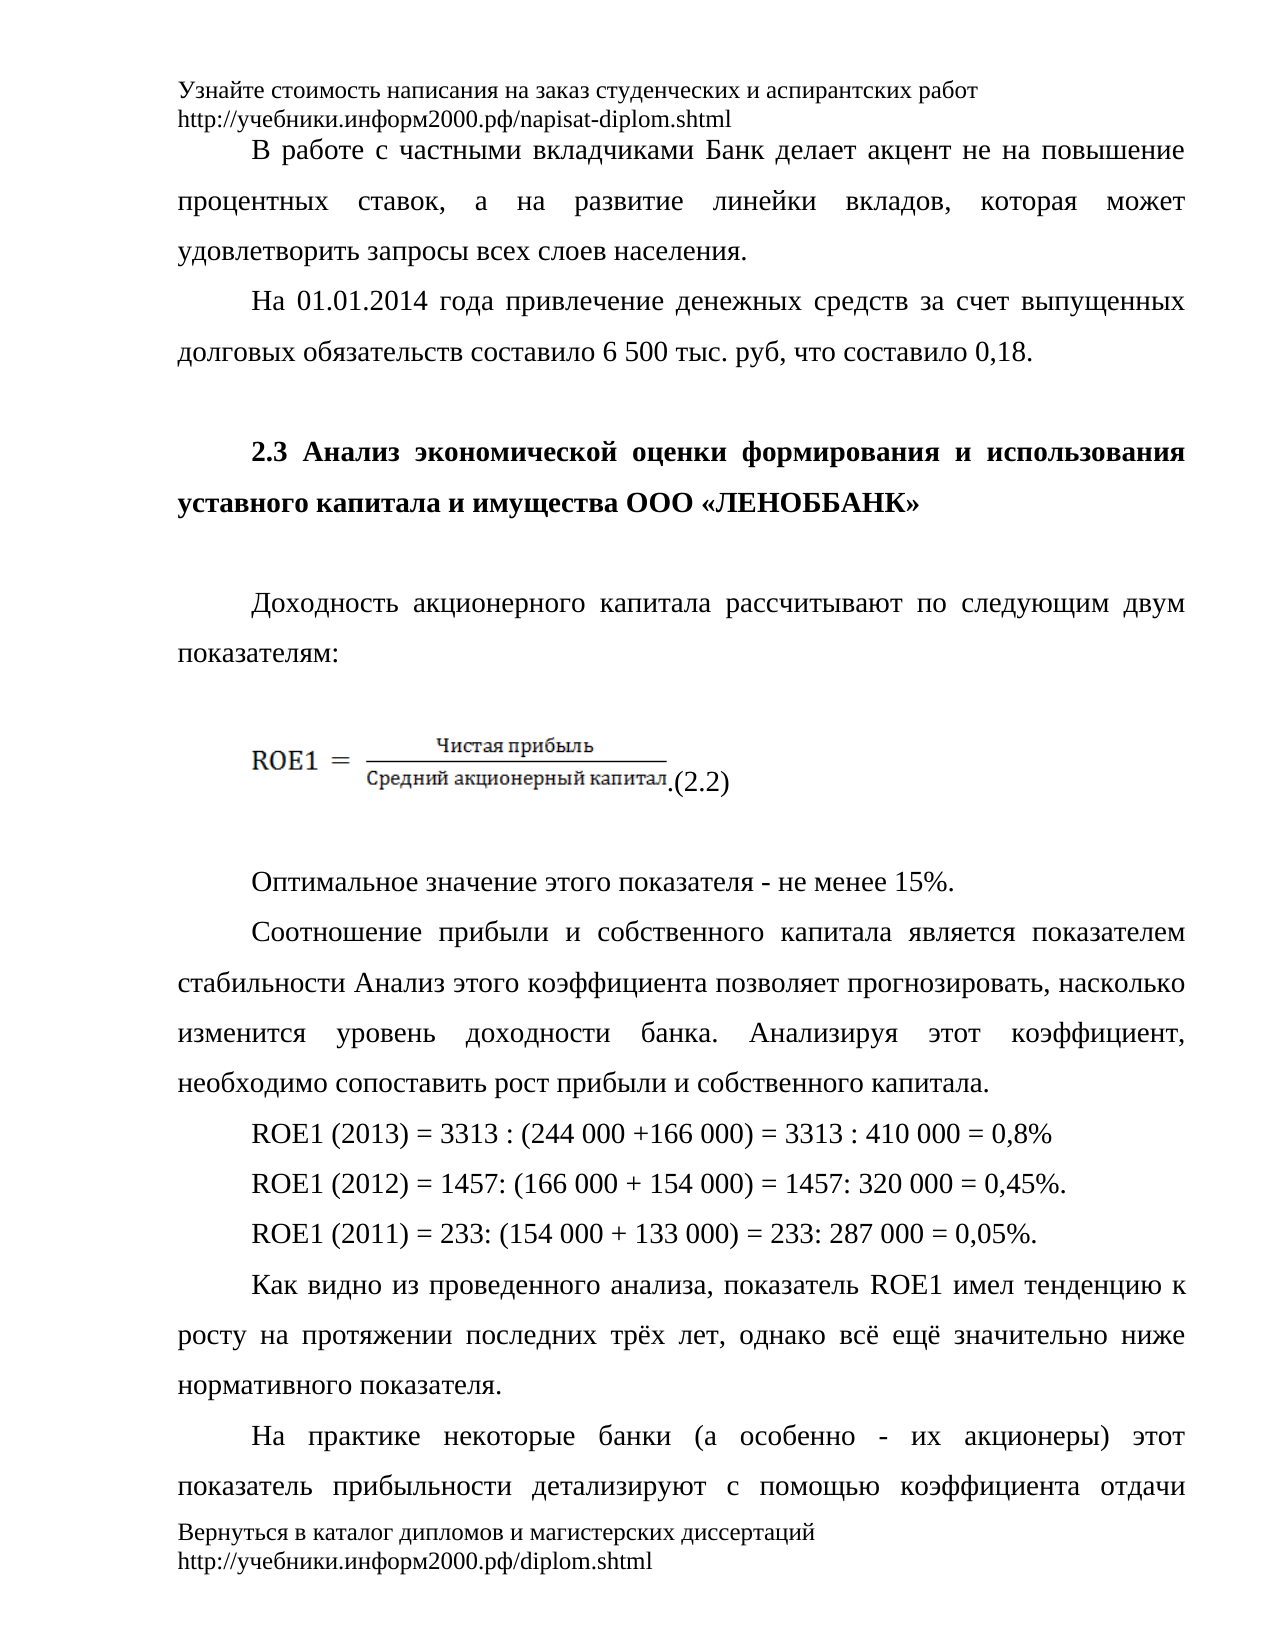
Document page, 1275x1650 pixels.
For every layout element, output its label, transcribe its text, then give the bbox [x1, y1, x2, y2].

text ROE1 (2012) = 1457: (166 000 + 154 000) = 1457: 320 000 = 0,45%. [177, 1166, 1186, 1200]
picture [251, 736, 667, 791]
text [177, 1418, 1186, 1502]
text В работе с частными вкладчиками Банк делает акцент не на повышение процентных ставок, а на развитие линейки вкладов, которая может удовлетворить запросы всех слоев населения. [177, 132, 1186, 267]
text На 01.01.2014 года привлечение денежных средств за счет выпущенных долговых обязательств составило 6 500 тыс. руб, что составило 0,18. [177, 283, 1186, 367]
text ROE1 (2011) = 233: (154 000 + 133 000) = 233: 287 000 = 0,05%. [177, 1216, 1186, 1250]
text Как видно из проведенного анализа, показатель ROE1 имел тенденцию к росту на протяжении последних трёх лет, однако всё ещё значительно ниже нормативного показателя. [177, 1267, 1186, 1401]
subtitle 2.3 Анализ экономической оценки формирования и использования уставного капитала и имущества ООО «ЛЕНОББАНК» [177, 434, 1186, 518]
text Оптимальное значение этого показателя - не менее 15%. [177, 864, 1186, 898]
text Доходность акционерного капитала рассчитывают по следующим двум показателям: [177, 585, 1186, 669]
text ROE1 (2013) = 3313 : (244 000 +166 000) = 3313 : 410 000 = 0,8% [177, 1116, 1186, 1149]
text Соотношение прибыли и собственного капитала является показателем стабильности Анализ этого коэффициента позволяет прогнозировать, насколько изменится уровень доходности банка. Анализируя этот коэффициент, необходимо сопоставить рост прибыли и собственного капитала. [177, 914, 1186, 1099]
